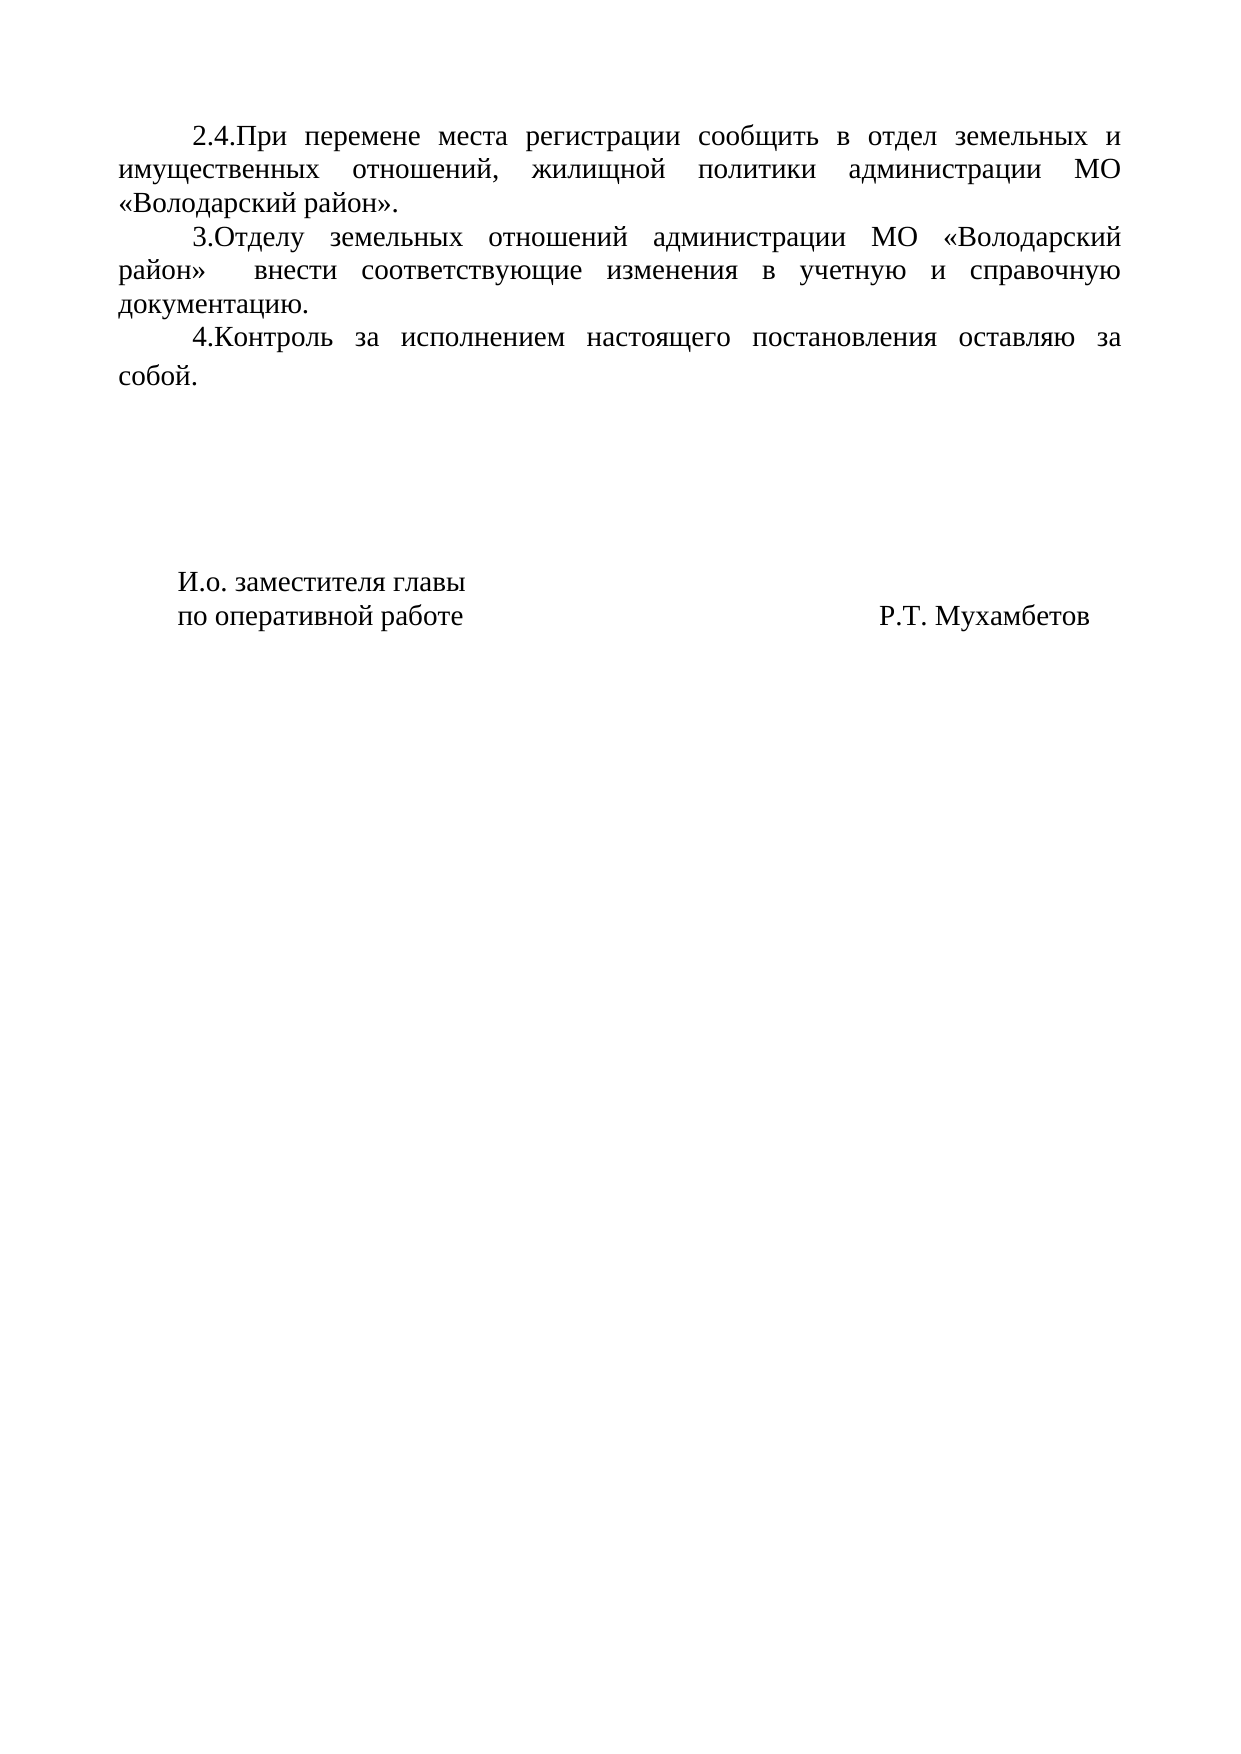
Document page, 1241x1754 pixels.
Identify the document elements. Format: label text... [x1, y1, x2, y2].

text по оперативной работе Р.Т. Мухамбетов [118, 598, 1122, 631]
text И.о. заместителя главы [118, 564, 1122, 598]
text 4.Контроль за исполнением настоящего постановления оставляю за собой. [118, 319, 1122, 391]
text 2.4.При перемене места регистрации сообщить в отдел земельных и имущественных отношений, жилищной политики администрации МО «Володарский район». [118, 118, 1122, 219]
text 3.Отделу земельных отношений администрации МО «Володарский район» внести соответствующие изменения в учетную и справочную документацию. [118, 219, 1122, 319]
